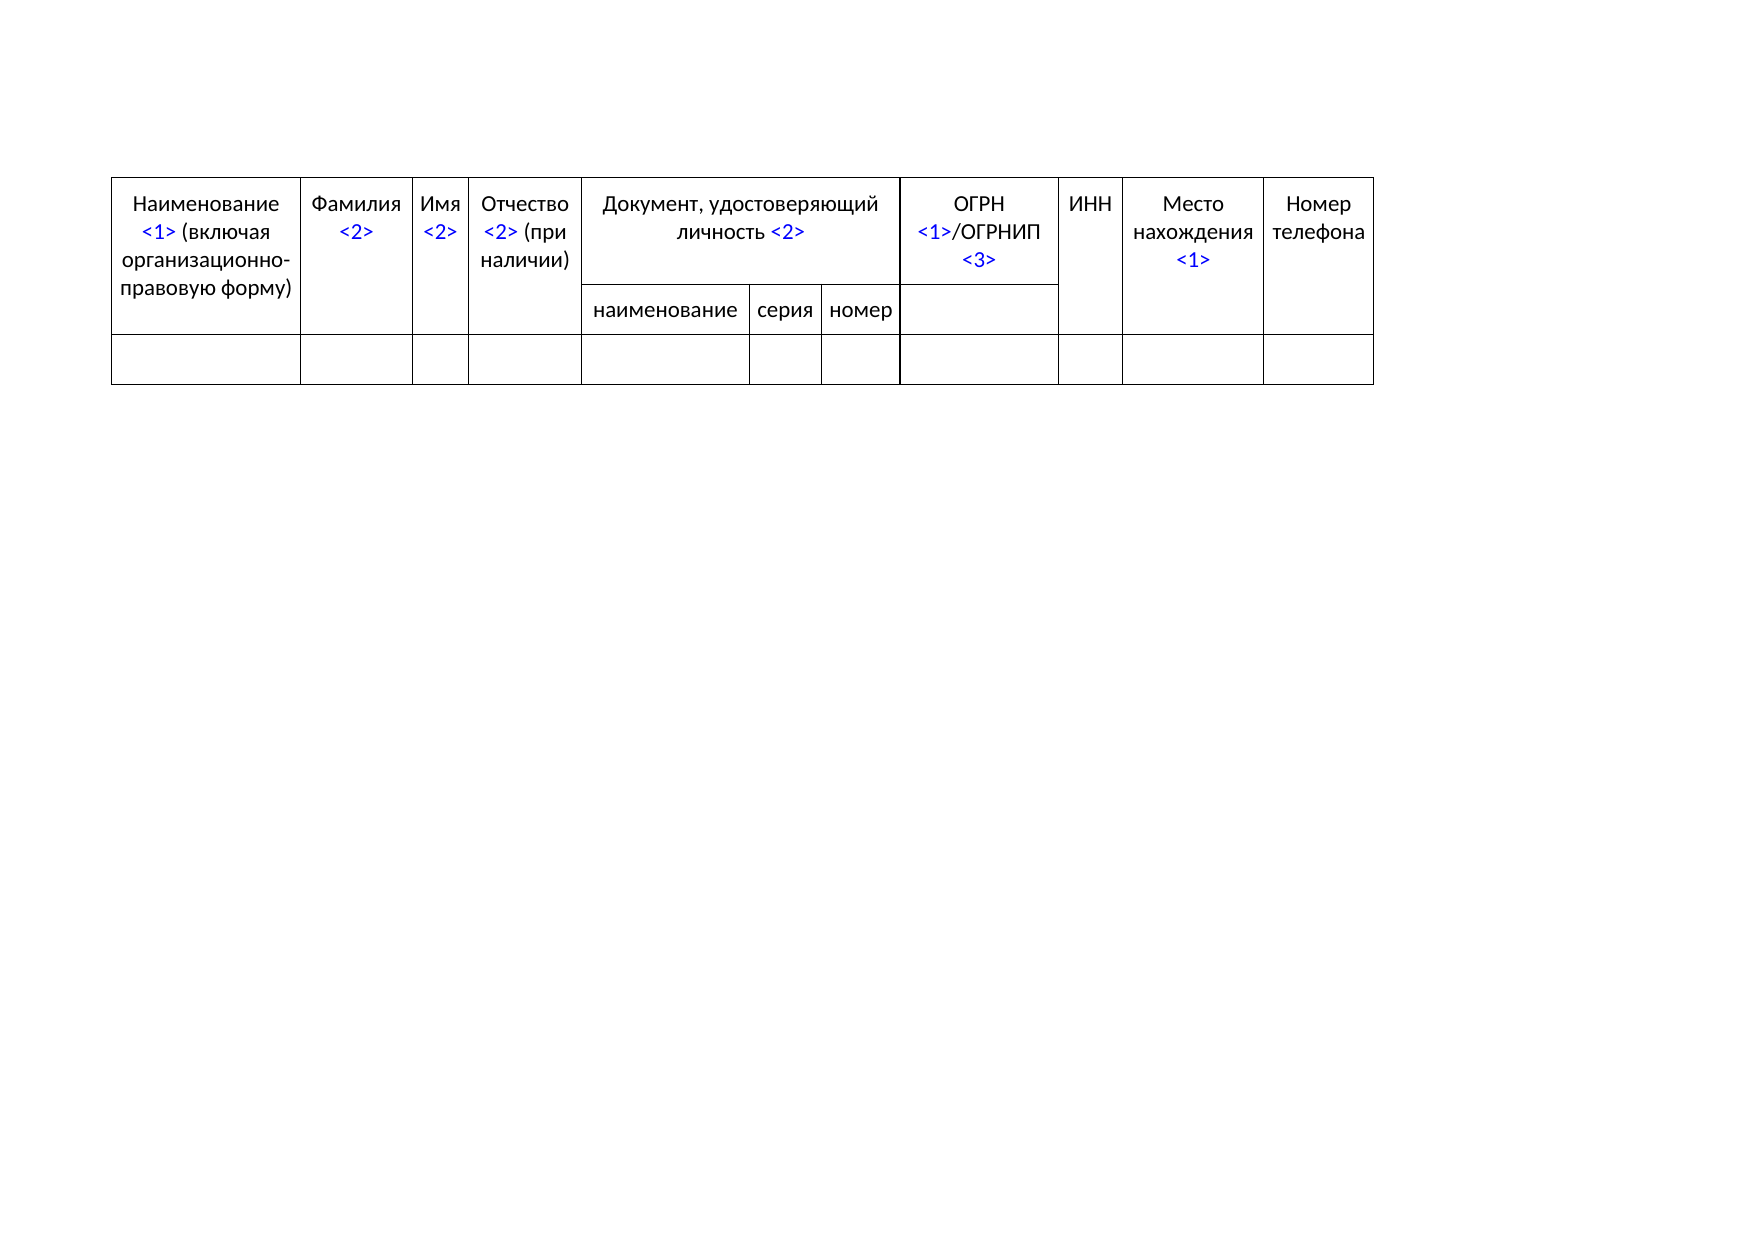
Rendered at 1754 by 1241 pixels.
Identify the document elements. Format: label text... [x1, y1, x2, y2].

table_header ИНН [1059, 178, 1122, 334]
table_cell [901, 285, 1058, 334]
table_cell [112, 335, 300, 384]
table_cell [301, 335, 412, 384]
table_cell наименование [582, 285, 749, 334]
table_cell [901, 335, 1058, 384]
table_cell номер [822, 285, 899, 334]
table_header Документ, удостоверяющий личность <2> [582, 178, 899, 283]
table_header Номер телефона [1264, 178, 1373, 334]
table_cell [413, 335, 468, 384]
table_cell [582, 335, 749, 384]
table_cell [822, 335, 899, 384]
table_header Наименование <1> (включая организационно-правовую форму) [112, 178, 300, 334]
table_cell [469, 335, 581, 384]
table_cell [1264, 335, 1373, 384]
table_header ОГРН <1>/ОГРНИП <3> [901, 178, 1058, 283]
table_header Фамилия <2> [301, 178, 412, 334]
table_header Имя <2> [413, 178, 468, 334]
table_cell [1059, 335, 1122, 384]
table_cell серия [750, 285, 821, 334]
table_cell [750, 335, 821, 384]
table_cell [1123, 335, 1263, 384]
table_header Отчество <2> (при наличии) [469, 178, 581, 334]
table_header Место нахождения <1> [1123, 178, 1263, 334]
